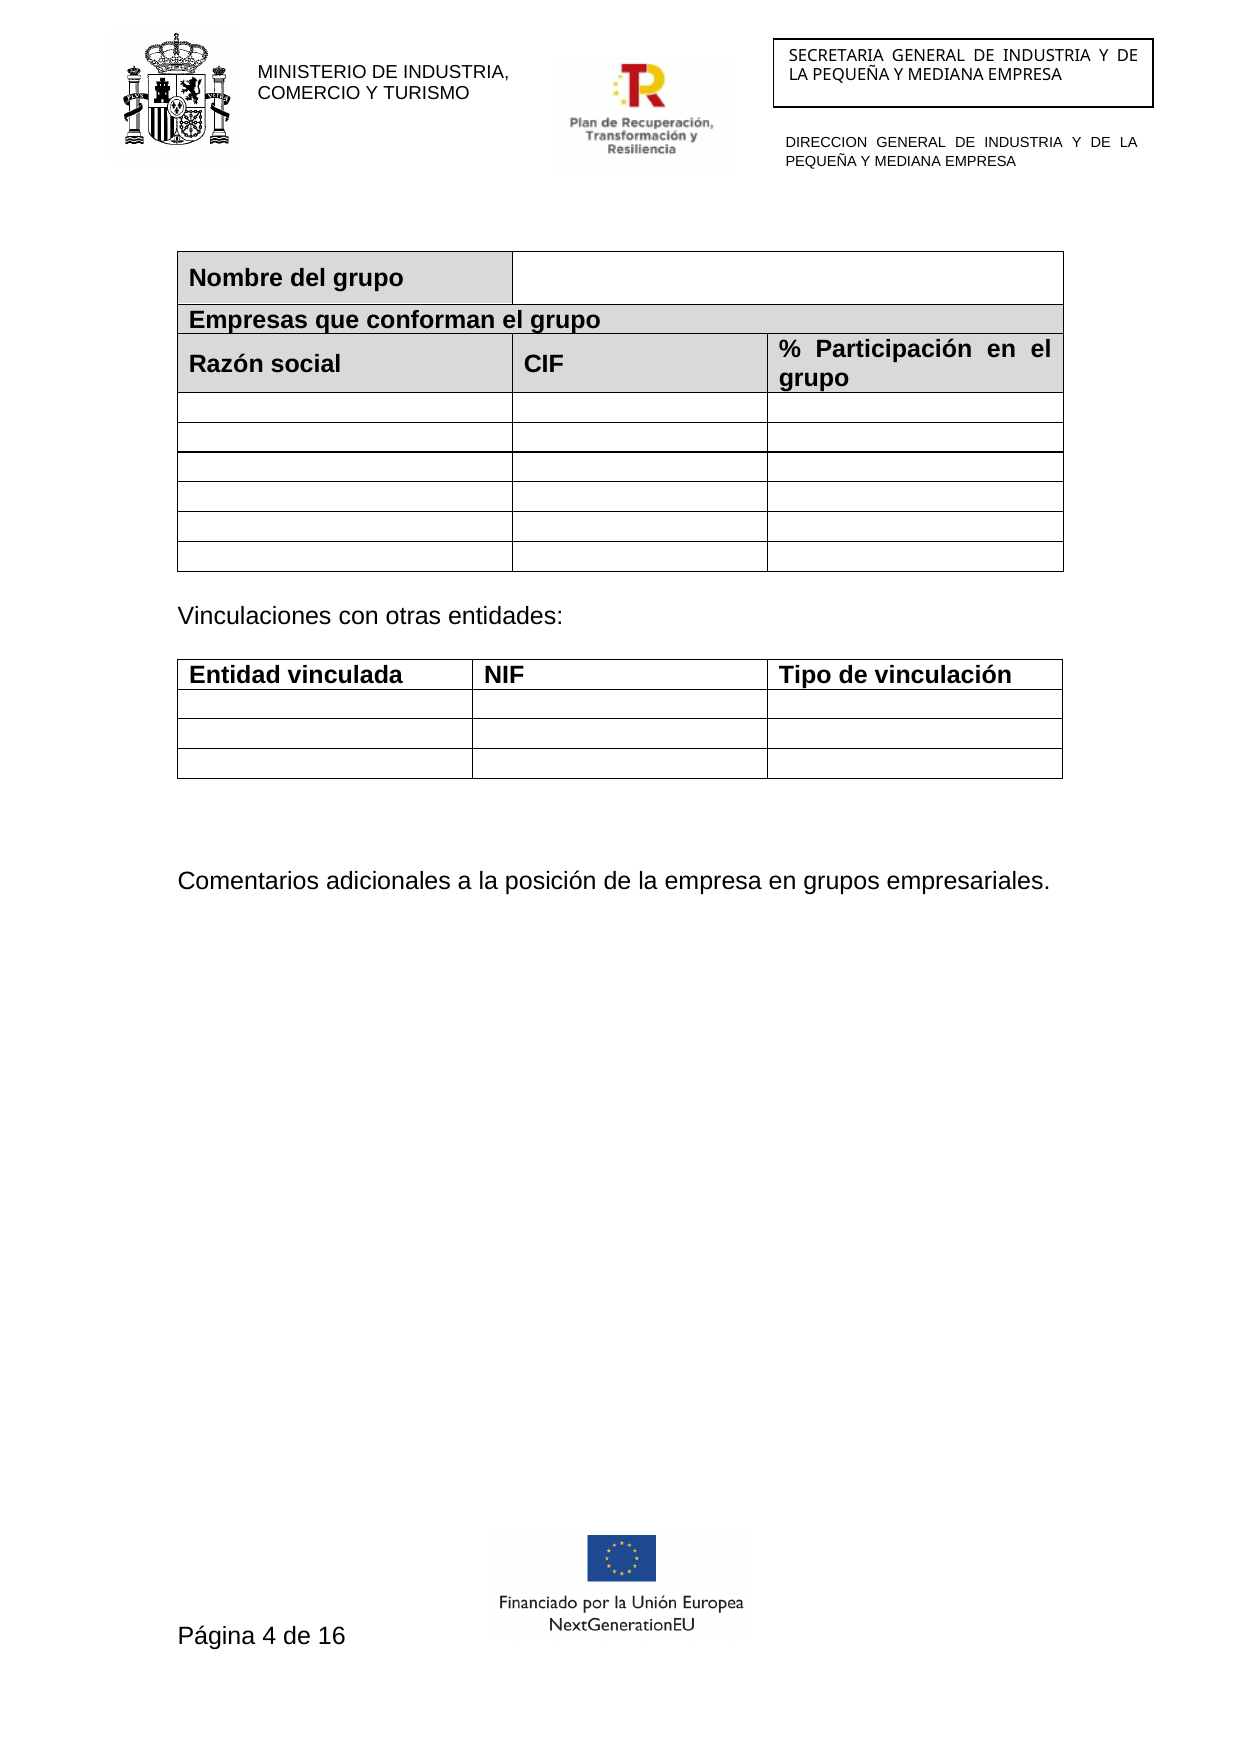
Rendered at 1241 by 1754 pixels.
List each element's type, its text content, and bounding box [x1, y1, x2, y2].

table_cell Empresas que conforman el grupo [178, 305, 1063, 333]
table_cell [768, 719, 1062, 748]
table_cell [178, 690, 472, 718]
table_cell [513, 512, 767, 541]
table_cell Razón social [178, 334, 512, 392]
table_cell [513, 453, 767, 481]
table_cell [178, 453, 512, 481]
table_header NIF [473, 660, 767, 688]
table_cell [513, 542, 767, 571]
table_cell [768, 690, 1062, 718]
table_cell [513, 423, 767, 451]
text Comentarios adicionales a la posición de la empresa en grupos empresariales. [177, 866, 1063, 895]
table_cell % Participación en el grupo [768, 334, 1063, 392]
table_cell [768, 749, 1062, 778]
table_cell [473, 749, 767, 778]
table_header Tipo de vinculación [768, 660, 1062, 688]
table_cell [178, 749, 472, 778]
table_header Nombre del grupo [178, 252, 512, 303]
picture [485, 1522, 756, 1645]
table_cell [178, 393, 512, 422]
table_cell [513, 482, 767, 511]
table_cell [178, 719, 472, 748]
picture [106, 26, 243, 164]
text Vinculaciones con otras entidades: [177, 601, 1063, 629]
table_cell [768, 453, 1063, 481]
table_header Entidad vinculada [178, 660, 472, 688]
table_cell [768, 512, 1063, 541]
picture [551, 55, 737, 170]
table_cell [178, 482, 512, 511]
table_cell [768, 542, 1063, 571]
table_header [513, 252, 1063, 303]
table_cell [513, 393, 767, 422]
table_cell [473, 719, 767, 748]
table_cell [768, 423, 1063, 451]
table_cell [178, 542, 512, 571]
table_cell CIF [513, 334, 767, 392]
table_cell [768, 482, 1063, 511]
table_cell [473, 690, 767, 718]
table_cell [178, 512, 512, 541]
table_cell [768, 393, 1063, 422]
table_cell [178, 423, 512, 451]
